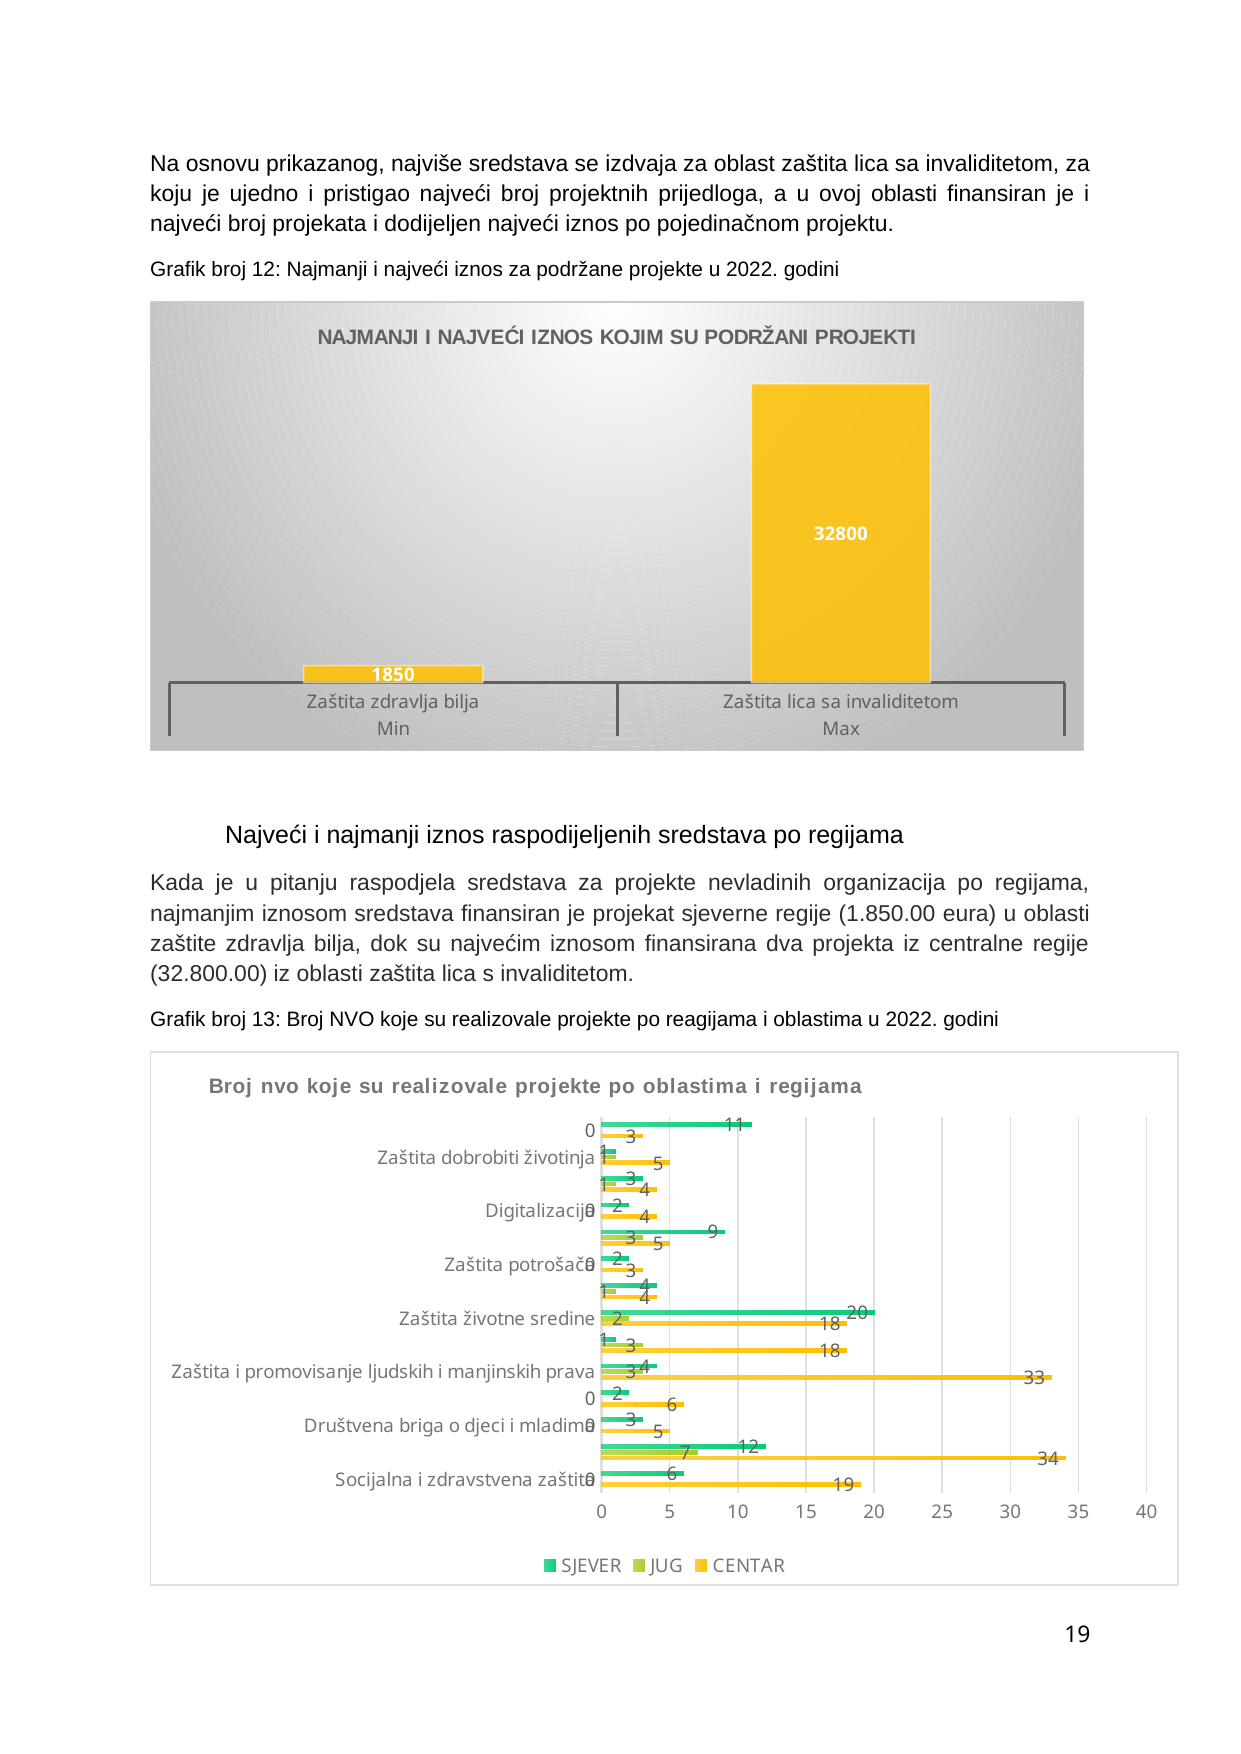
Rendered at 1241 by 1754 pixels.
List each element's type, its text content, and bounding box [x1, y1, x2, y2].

list Najveći i najmanji iznos raspodijeljenih sredstava po regijama [225, 820, 1090, 848]
text Grafik broj 13: Broj NVO koje su realizovale projekte po reagijama i oblastima u 2022. godini [150, 1007, 1090, 1031]
text Kada je u pitanju raspodjela sredstava za projekte nevladinih organizacija po regijama, najmanjim iznosom sredstava finansiran je projekat sjeverne regije (1.850.00 eura) u oblasti zaštite zdravlja bilja, dok su najvećim iznosom finansirana dva projekta iz centralne regije (32.800.00) iz oblasti zaštita lica s invaliditetom. [150, 869, 1090, 986]
text Grafik broj 12: Najmanji i najveći iznos za podržane projekte u 2022. godini [150, 257, 1090, 281]
text Na osnovu prikazanog, najviše sredstava se izdvaja za oblast zaštita lica sa invaliditetom, za koju je ujedno i pristigao najveći broj projektnih prijedloga, a u ovoj oblasti finansiran je i najveći broj projekata i dodijeljen najveći iznos po pojedinačnom projektu. [150, 150, 1090, 237]
